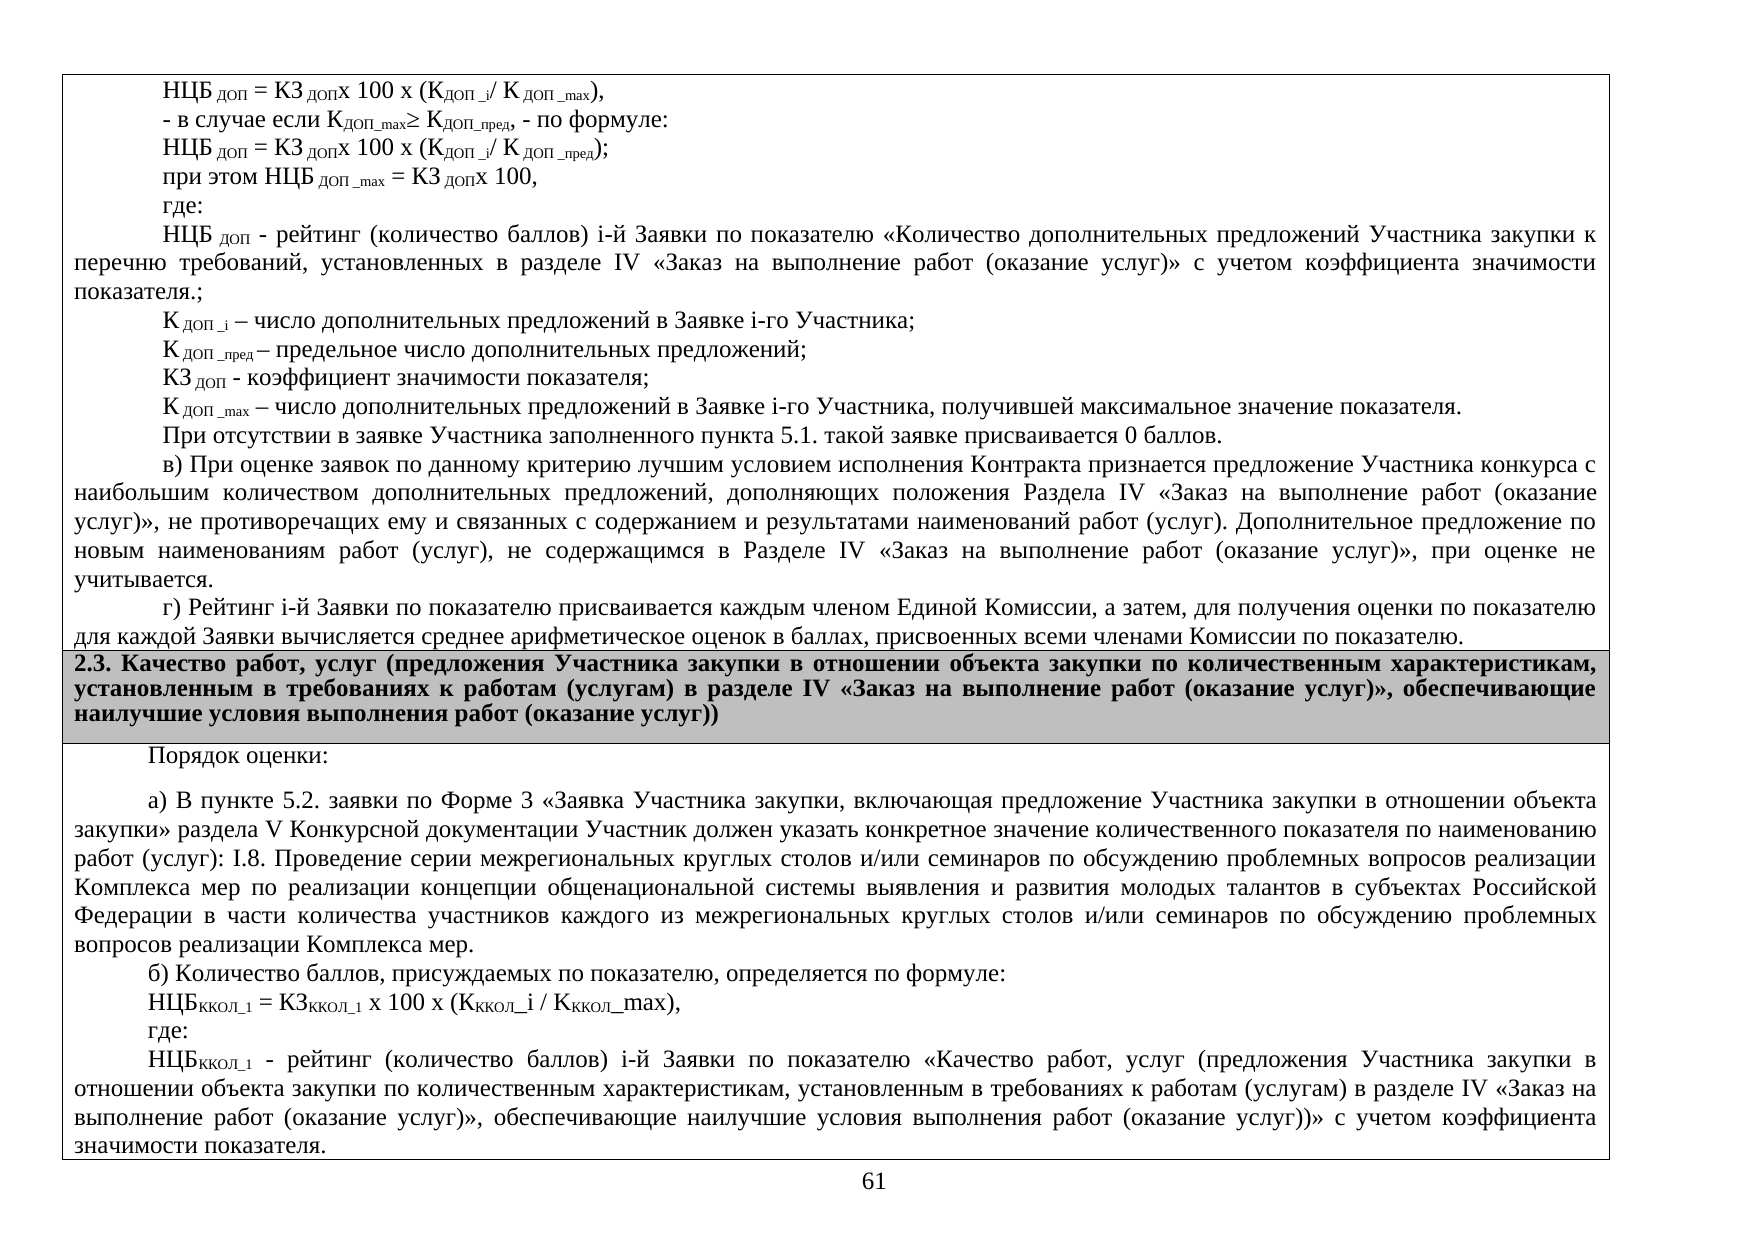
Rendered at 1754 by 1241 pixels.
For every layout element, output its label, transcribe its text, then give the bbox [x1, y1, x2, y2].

table_cell 2.3. Качество работ, услуг (предложения Участника закупки в отношении объекта закупки по количественным характеристикам, установленным в требованиях к работам (услугам) в разделе IV «Заказ на выполнение работ (оказание услуг)», обеспечивающие наилучшие условия выполнения работ (оказание услуг)) [63, 651, 1609, 743]
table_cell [63, 744, 1609, 1159]
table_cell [63, 75, 1609, 650]
